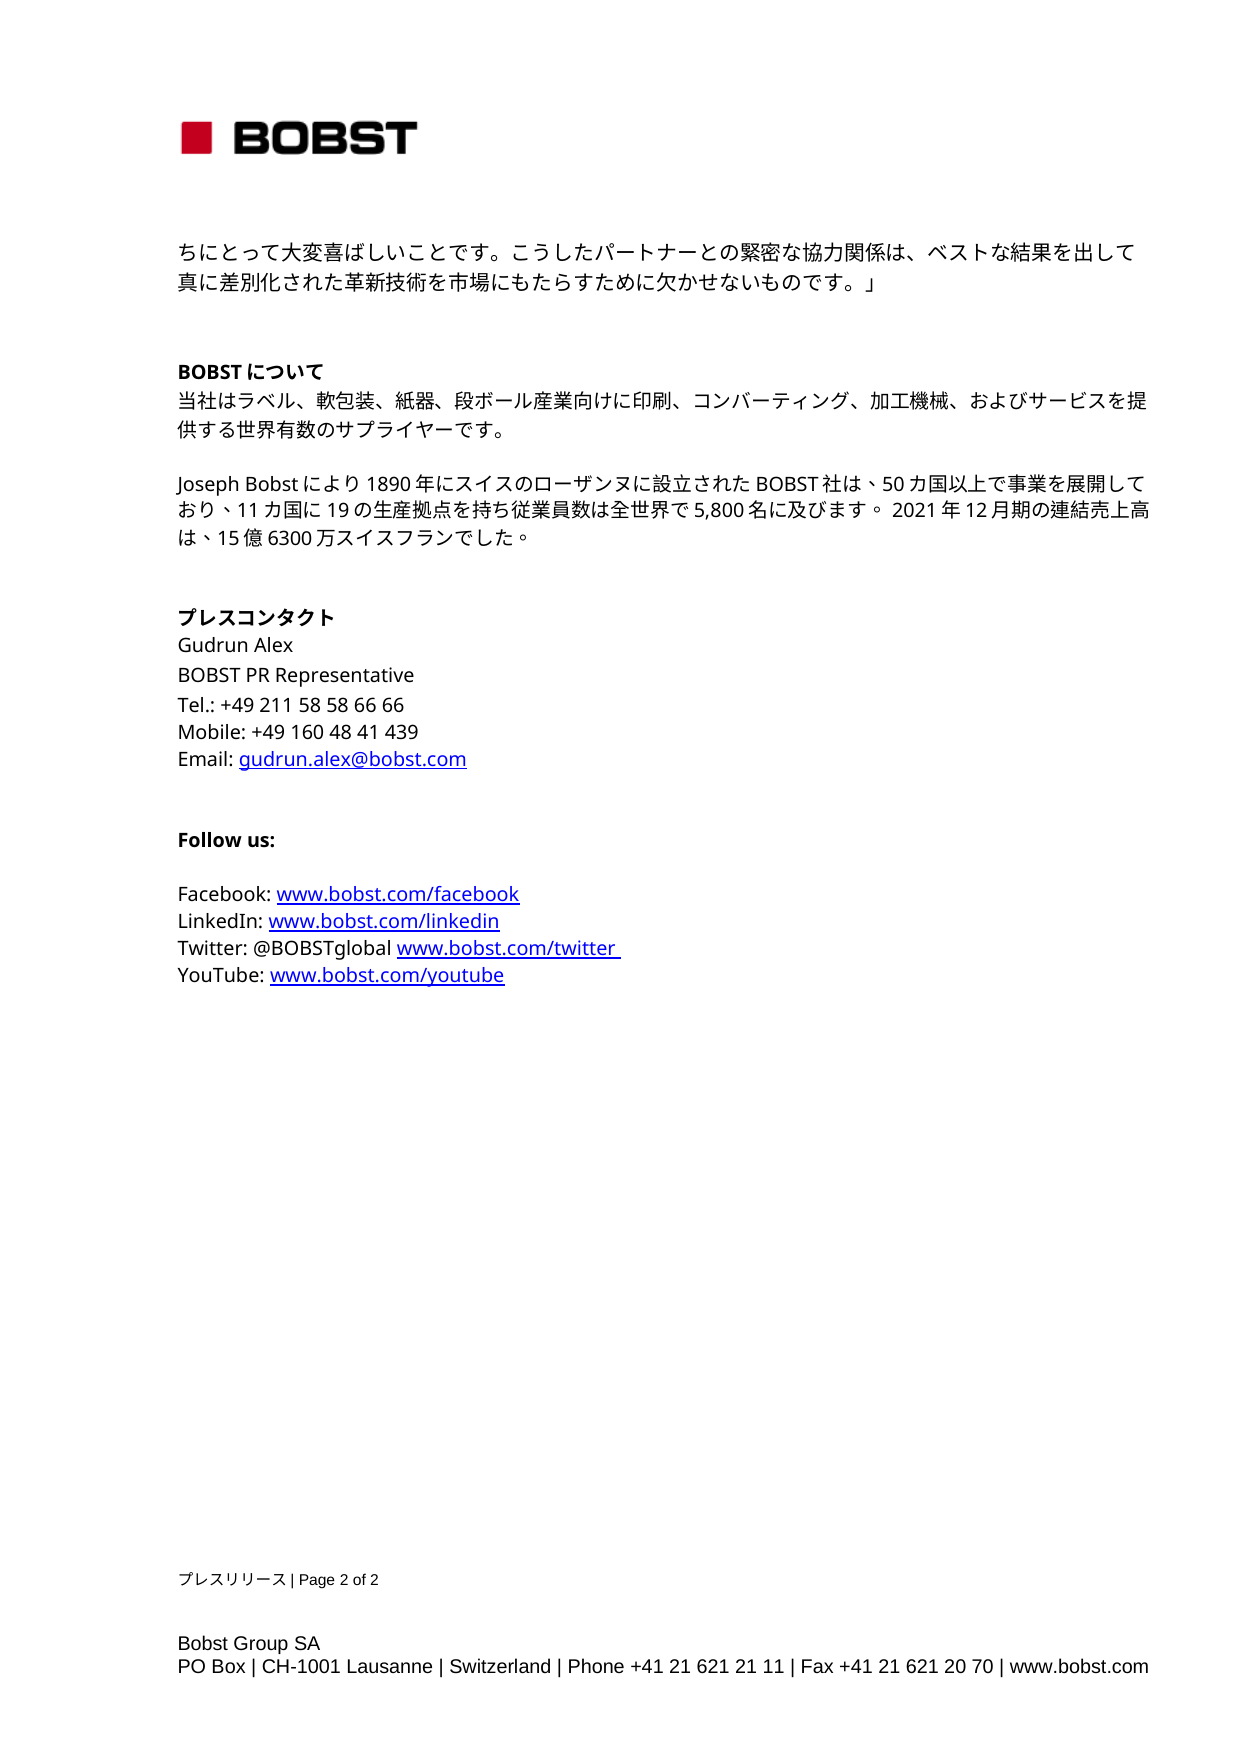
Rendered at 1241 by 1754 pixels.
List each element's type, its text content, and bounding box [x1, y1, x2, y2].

text プレスコンタクト [177, 605, 1152, 632]
text Email: gudrun.alex@bobst.com [177, 745, 1152, 772]
text Gudrun Alex BOBST PR Representative [177, 632, 1152, 688]
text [177, 236, 1152, 297]
text Facebook: www.bobst.com/facebook LinkedIn: www.bobst.com/linkedin Twitter: @BOBSTglobal www.bobst.com/twitter YouTube: www.bobst.com/youtube [177, 880, 1152, 988]
text 当社はラベル、軟包装、紙器、段ボール産業向けに印刷、コンバーティング、加工機械、およびサービスを提供する世界有数のサプライヤーです。 [177, 386, 1152, 443]
text Follow us: [177, 826, 1152, 853]
text Tel.: +49 211 58 58 66 66 [177, 691, 1152, 718]
text Joseph Bobstにより1890年にスイスのローザンヌに設立されたBOBST社は、50カ国以上で事業を展開しており、11カ国に19の生産拠点を持ち従業員数は全世界で5,800名に及びます。 2021年12月期の連結売上高は、15億6300万スイスフランでした。 [177, 470, 1152, 551]
text BOBSTについて [177, 357, 1152, 386]
text Mobile: +49 160 48 41 439 [177, 718, 1152, 745]
